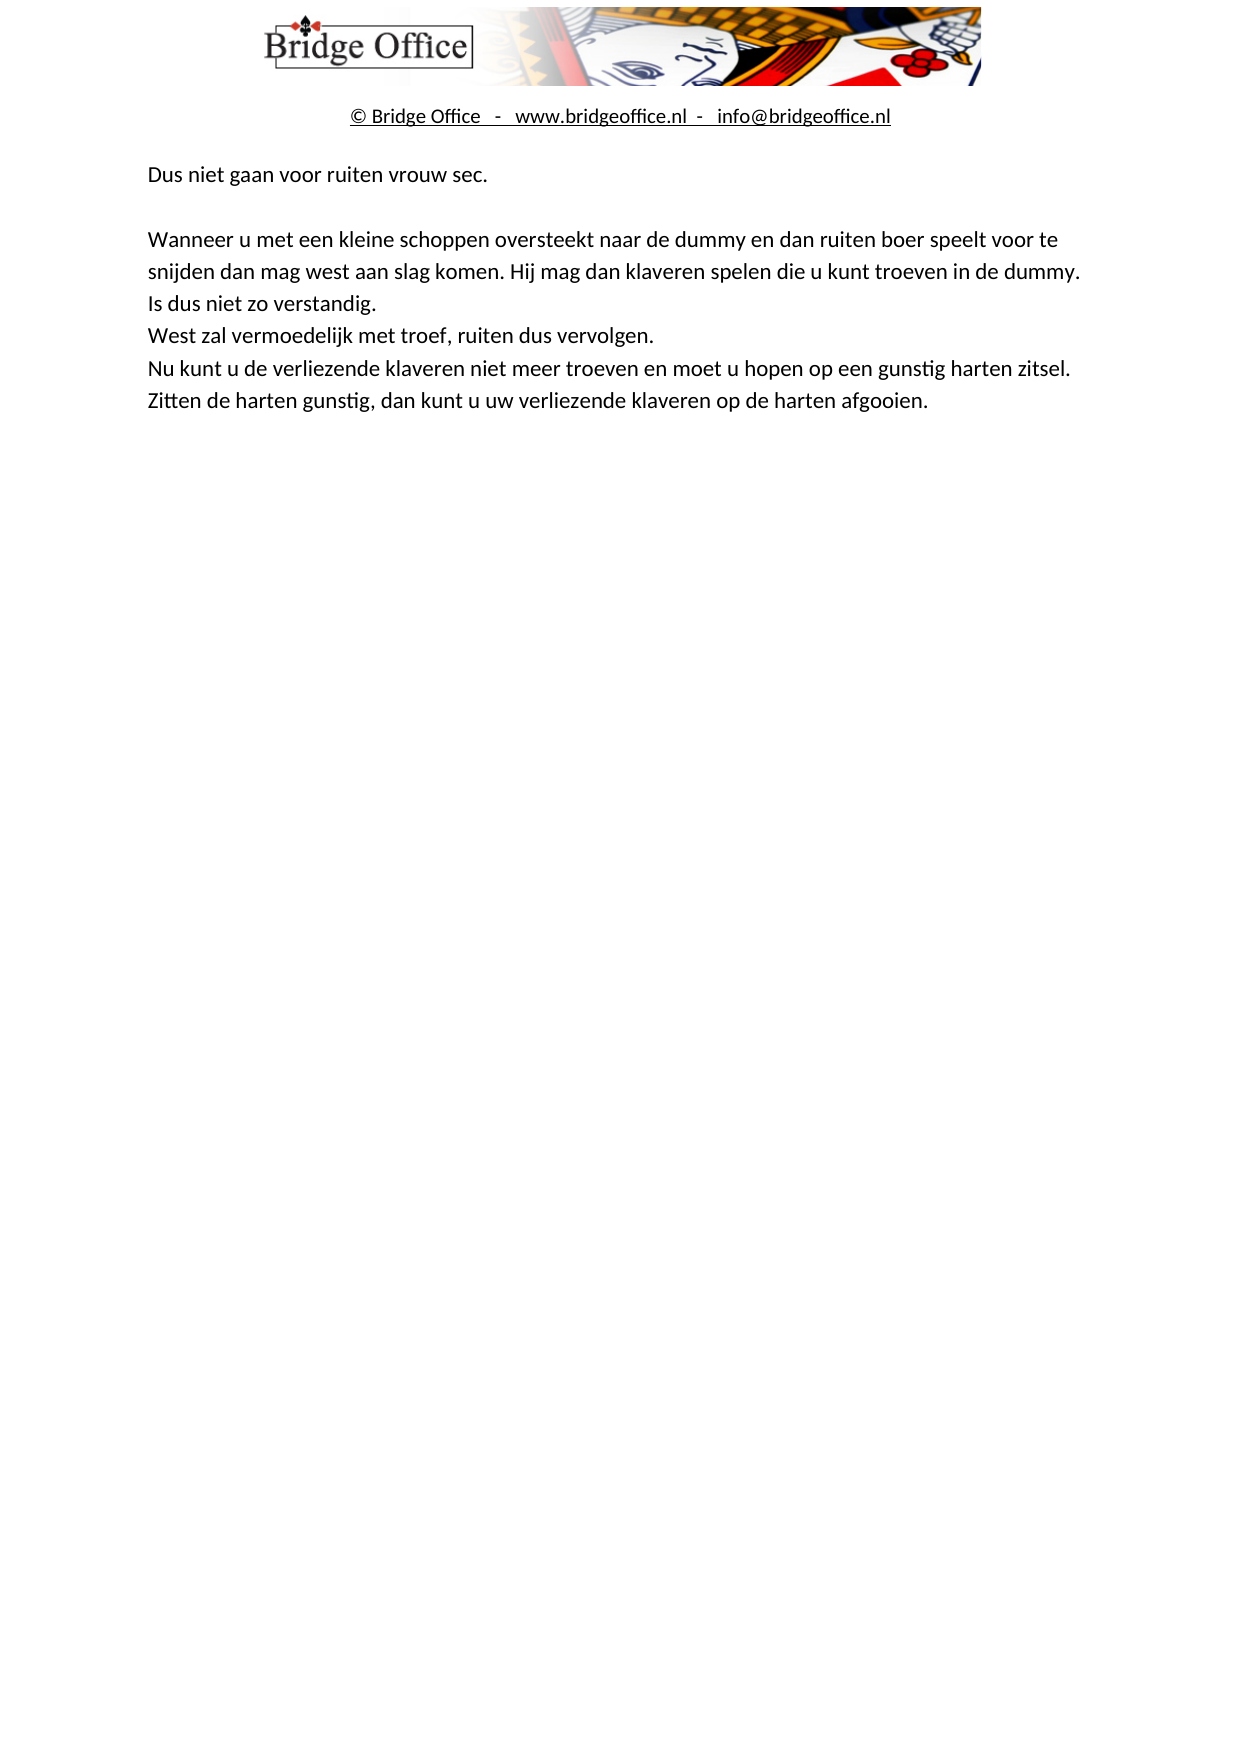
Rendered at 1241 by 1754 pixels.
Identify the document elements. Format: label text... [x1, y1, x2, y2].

text Dus niet gaan voor ruiten vrouw sec. [148, 161, 1093, 188]
text Zitten de harten gunstig, dan kunt u uw verliezende klaveren op de harten afgooien. [148, 386, 1093, 414]
picture [237, 7, 980, 85]
text Nu kunt u de verliezende klaveren niet meer troeven en moet u hopen op een gunstig harten zitsel. [148, 354, 1093, 382]
text West zal vermoedelijk met troef, ruiten dus vervolgen. [148, 321, 1093, 349]
text Wanneer u met een kleine schoppen oversteekt naar de dummy en dan ruiten boer speelt voor te snijden dan mag west aan slag komen. Hij mag dan klaveren spelen die u kunt troeven in de dummy. Is dus niet zo verstandig. [148, 225, 1093, 317]
